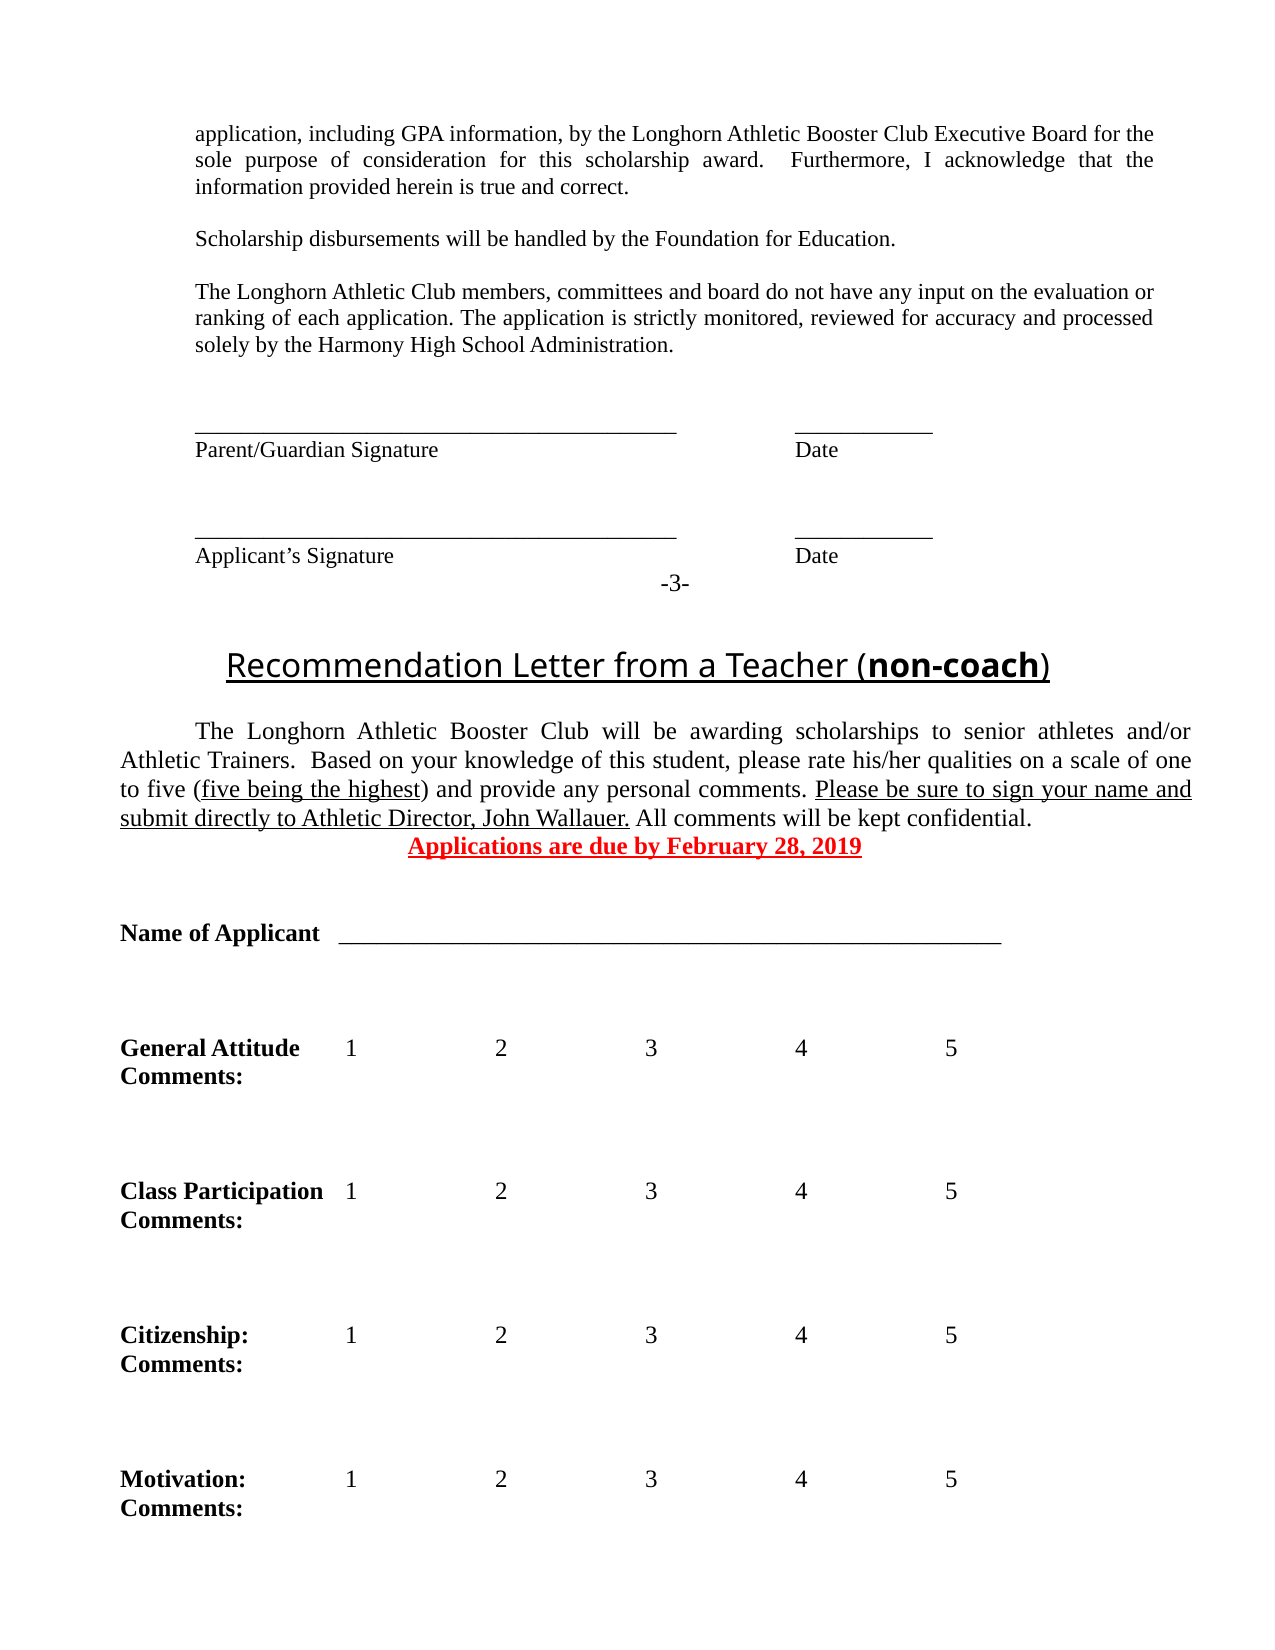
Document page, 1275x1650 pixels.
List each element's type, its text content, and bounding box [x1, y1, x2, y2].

text __________________________________________ ____________ [195, 515, 1155, 542]
text Class Participation 1 2 3 4 5 [120, 1176, 1155, 1205]
text Comments: [120, 1349, 1155, 1378]
text Name of Applicant _____________________________________________________ [120, 918, 1155, 946]
text Comments: [120, 1493, 1155, 1521]
text Recommendation Letter from a Teacher (non-coach) [120, 642, 1155, 688]
text The Longhorn Athletic Booster Club will be awarding scholarships to senior athletes and/or Athletic Trainers. Based on your knowledge of this student, please rate his/her qualities on a scale of one to five (five being the highest) and provide any personal comments. Please be sure to sign your name and submit directly to Athletic Director, John Wallauer. All comments will be kept confidential. [120, 716, 1192, 831]
text __________________________________________ ____________ [195, 410, 1155, 436]
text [195, 120, 1155, 199]
text Motivation: 1 2 3 4 5 [120, 1464, 1155, 1493]
text Parent/Guardian Signature Date [195, 436, 1155, 463]
text Applicant’s Signature Date [120, 542, 1155, 568]
text General Attitude 1 2 3 4 5 [120, 1033, 1155, 1061]
text Applications are due by February 28, 2019 [120, 831, 1192, 860]
text Citizenship: 1 2 3 4 5 [120, 1320, 1155, 1349]
text Scholarship disbursements will be handled by the Foundation for Education. [195, 225, 1155, 252]
text Comments: [120, 1061, 1155, 1090]
text The Longhorn Athletic Club members, committees and board do not have any input on the evaluation or ranking of each application. The application is strictly monitored, reviewed for accuracy and processed solely by the Harmony High School Administration. [195, 278, 1155, 357]
text -3- [120, 568, 1155, 597]
text Comments: [120, 1205, 1155, 1234]
